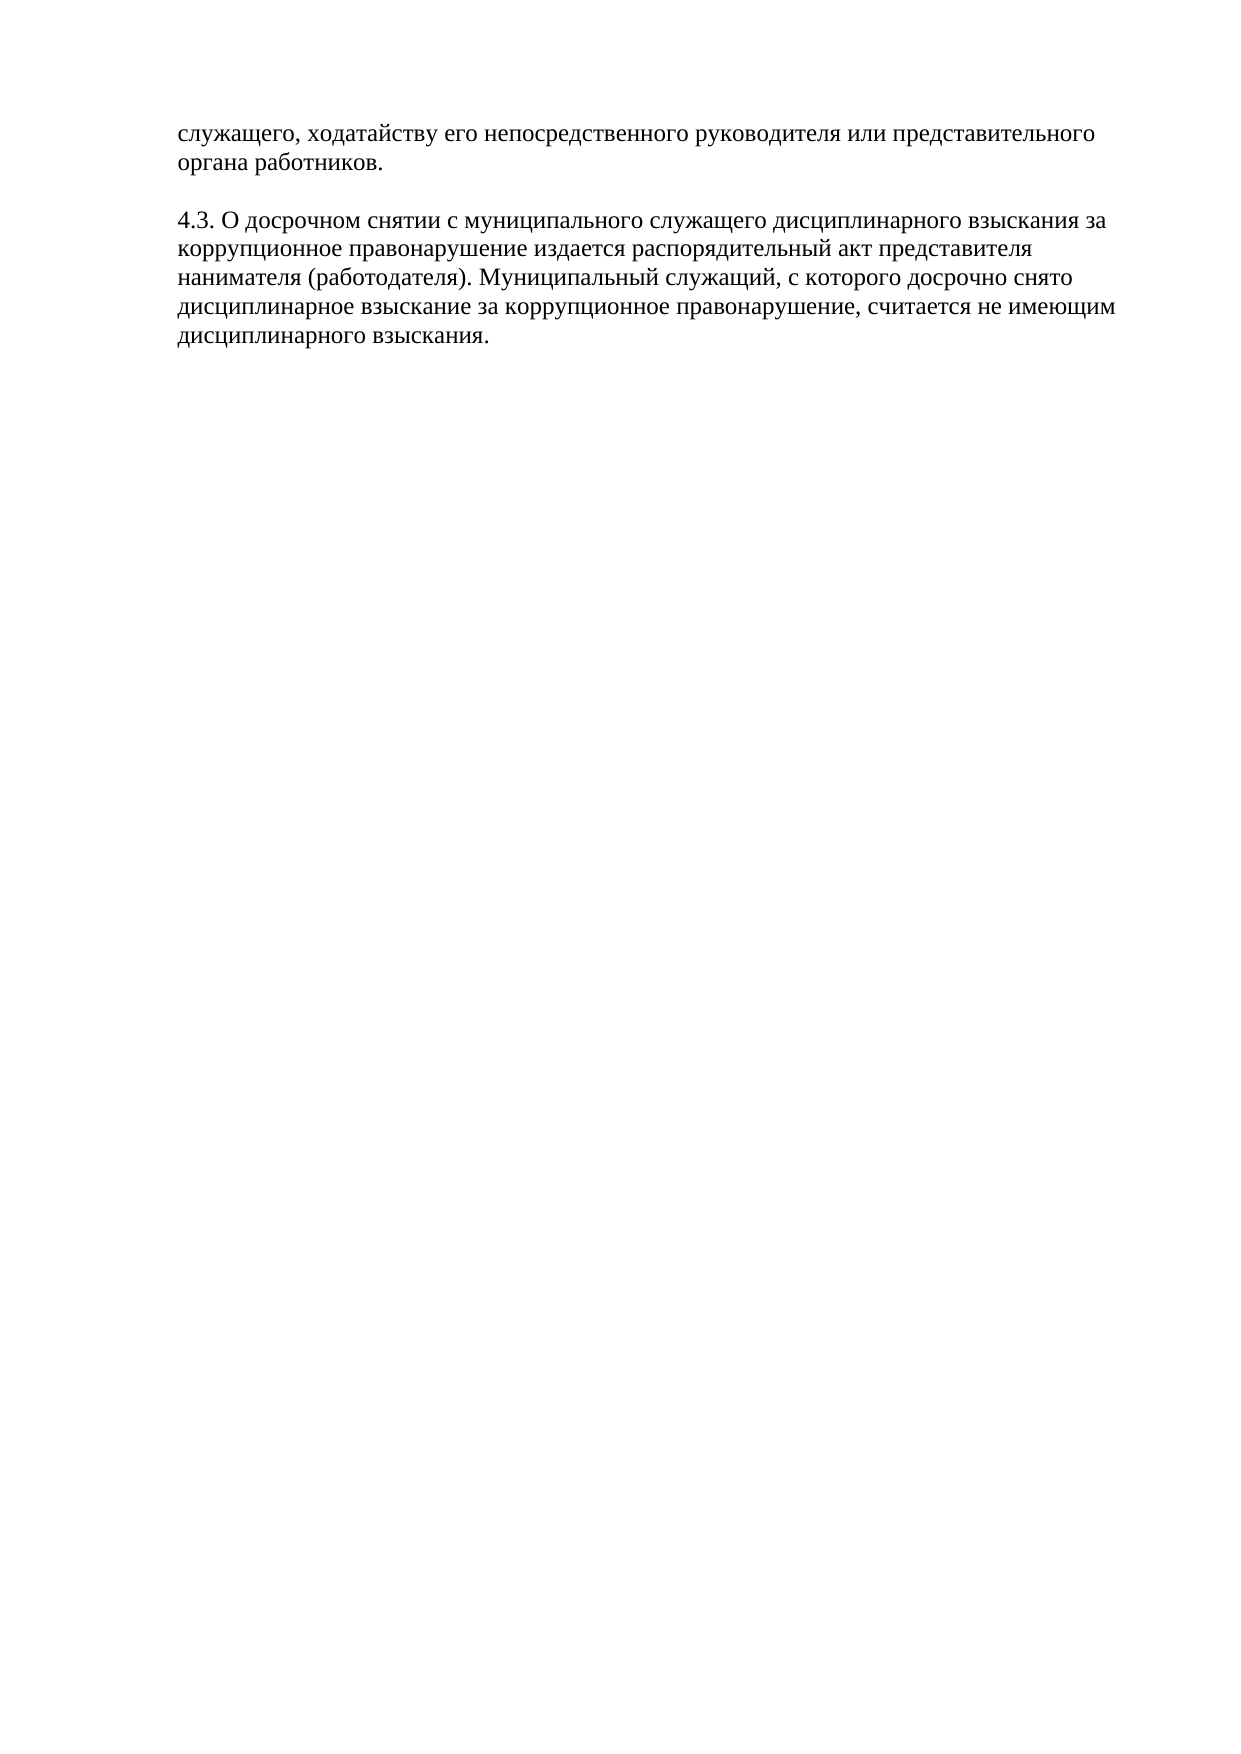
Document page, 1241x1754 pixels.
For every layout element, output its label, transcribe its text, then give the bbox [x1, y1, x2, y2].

text 4.3. О досрочном снятии с муниципального служащего дисциплинарного взыскания за коррупционное правонарушение издается распорядительный акт представителя нанимателя (работодателя). Муниципальный служащий, с которого досрочно снято дисциплинарное взыскание за коррупционное правонарушение, считается не имеющим дисциплинарного взыскания. [177, 205, 1152, 348]
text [177, 118, 1152, 176]
